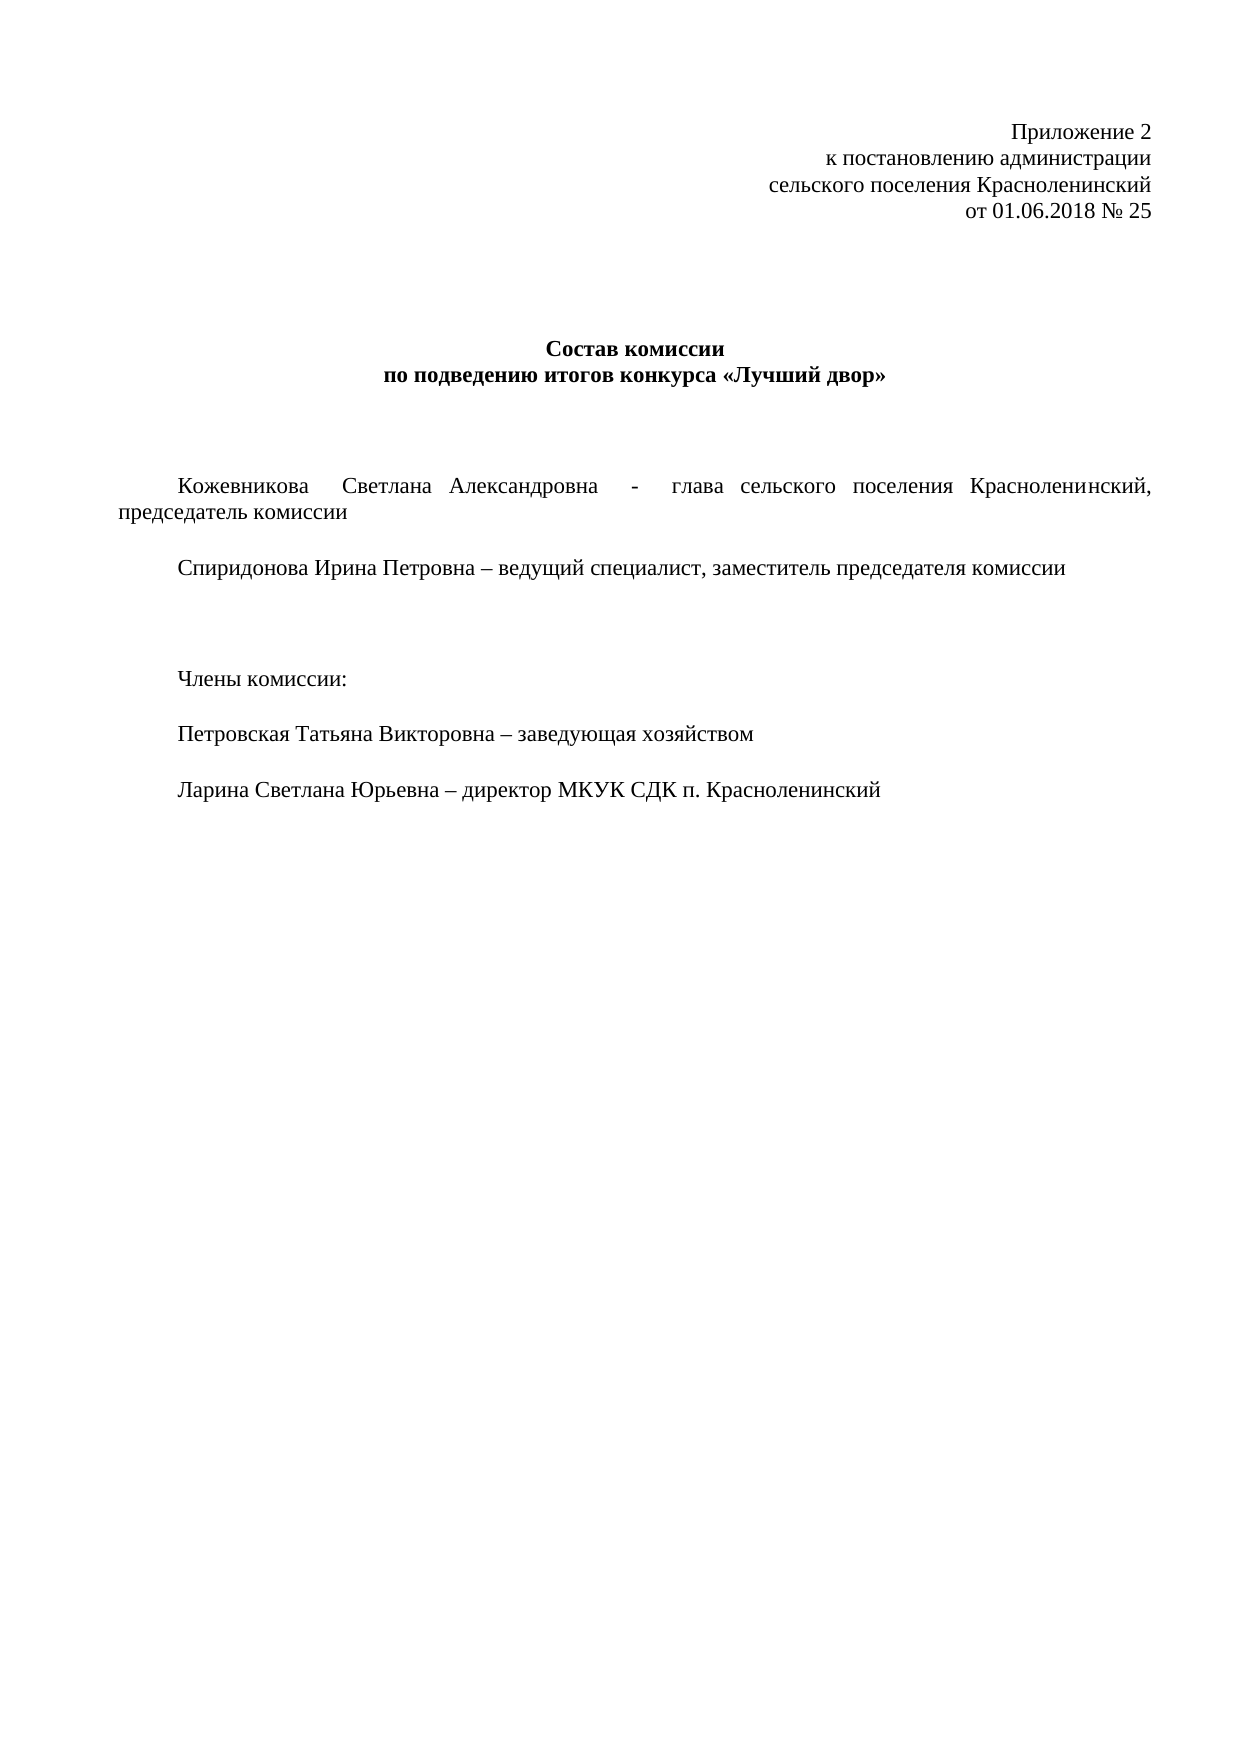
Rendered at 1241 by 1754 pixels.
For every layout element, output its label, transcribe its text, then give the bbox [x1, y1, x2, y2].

text Члены комиссии: [118, 665, 1152, 691]
text Ларина Светлана Юрьевна – директор МКУК СДК п. Красноленинский [118, 776, 1152, 802]
text сельского поселения Красноленинский [118, 171, 1152, 197]
text Спиридонова Ирина Петровна – ведущий специалист, заместитель председателя комиссии [118, 554, 1152, 580]
text Состав комиссии [118, 334, 1152, 361]
text Кожевникова Светлана Александровна - глава сельского поселения Красноленинский, председатель комиссии [118, 472, 1152, 525]
text Петровская Татьяна Викторовна – заведующая хозяйством [118, 720, 1152, 747]
text по подведению итогов конкурса «Лучший двор» [118, 361, 1152, 387]
text от 01.06.2018 № 25 [118, 197, 1152, 223]
text Приложение 2 к постановлению администрации [118, 118, 1152, 171]
